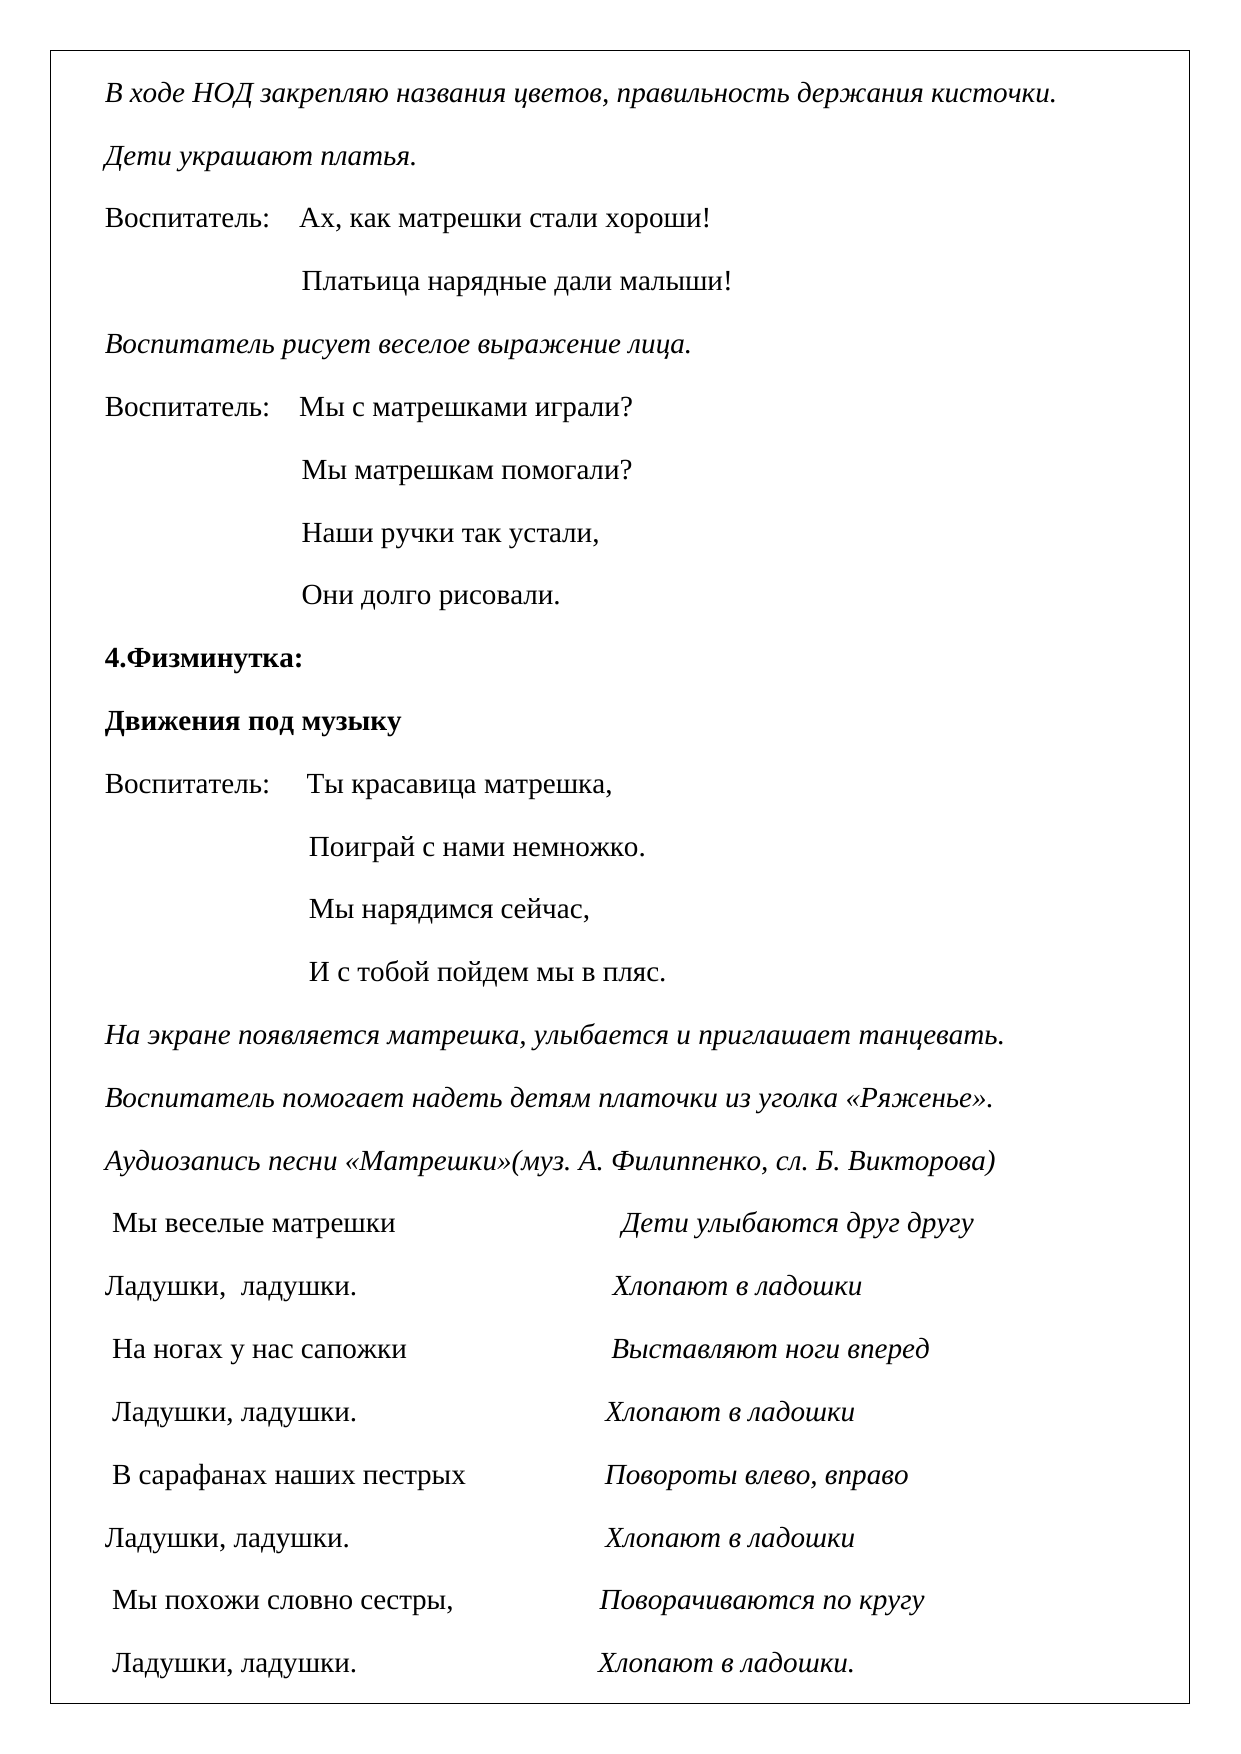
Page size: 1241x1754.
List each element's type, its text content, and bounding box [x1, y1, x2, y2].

text И с тобой пойдем мы в пляс. [104, 954, 1136, 988]
text Воспитатель: Ты красавица матрешка, [104, 766, 1136, 799]
text Ладушки, ладушки. Хлопают в ладошки [104, 1520, 1136, 1553]
text 4.Физминутка: [104, 640, 1136, 674]
text Ладушки, ладушки. Хлопают в ладошки [104, 1394, 1136, 1428]
text Воспитатель: Мы с матрешками играли? [104, 389, 1136, 423]
text Ладушки, ладушки. Хлопают в ладошки [104, 1268, 1136, 1302]
text Аудиозапись песни «Матрешки»(муз. А. Филиппенко, сл. Б. Викторова) [104, 1143, 1136, 1176]
text Они долго рисовали. [104, 577, 1136, 611]
text Поиграй с нами немножко. [104, 829, 1136, 862]
text Наши ручки так устали, [104, 515, 1136, 548]
text В сарафанах наших пестрых Повороты влево, вправо [104, 1457, 1136, 1490]
text Мы нарядимся сейчас, [104, 892, 1136, 925]
text Воспитатель помогает надеть детям платочки из уголка «Ряженье». [104, 1080, 1136, 1113]
text На ногах у нас сапожки Выставляют ноги вперед [104, 1331, 1136, 1365]
text Воспитатель рисует веселое выражение лица. [104, 326, 1136, 360]
text Мы матрешкам помогали? [104, 452, 1136, 485]
text Воспитатель: Ах, как матрешки стали хороши! [104, 201, 1136, 234]
text Мы веселые матрешки Дети улыбаются друг другу [104, 1206, 1136, 1239]
text Ладушки, ладушки. Хлопают в ладошки. [104, 1645, 1136, 1679]
text Движения под музыку [104, 703, 1136, 737]
text На экране появляется матрешка, улыбается и приглашает танцевать. [104, 1017, 1136, 1051]
text Платьица нарядные дали малыши! [104, 263, 1136, 297]
text Дети украшают платья. [104, 138, 1136, 171]
text Мы похожи словно сестры, Поворачиваются по кругу [104, 1582, 1136, 1616]
text В ходе НОД закрепляю названия цветов, правильность держания кисточки. [104, 75, 1136, 108]
